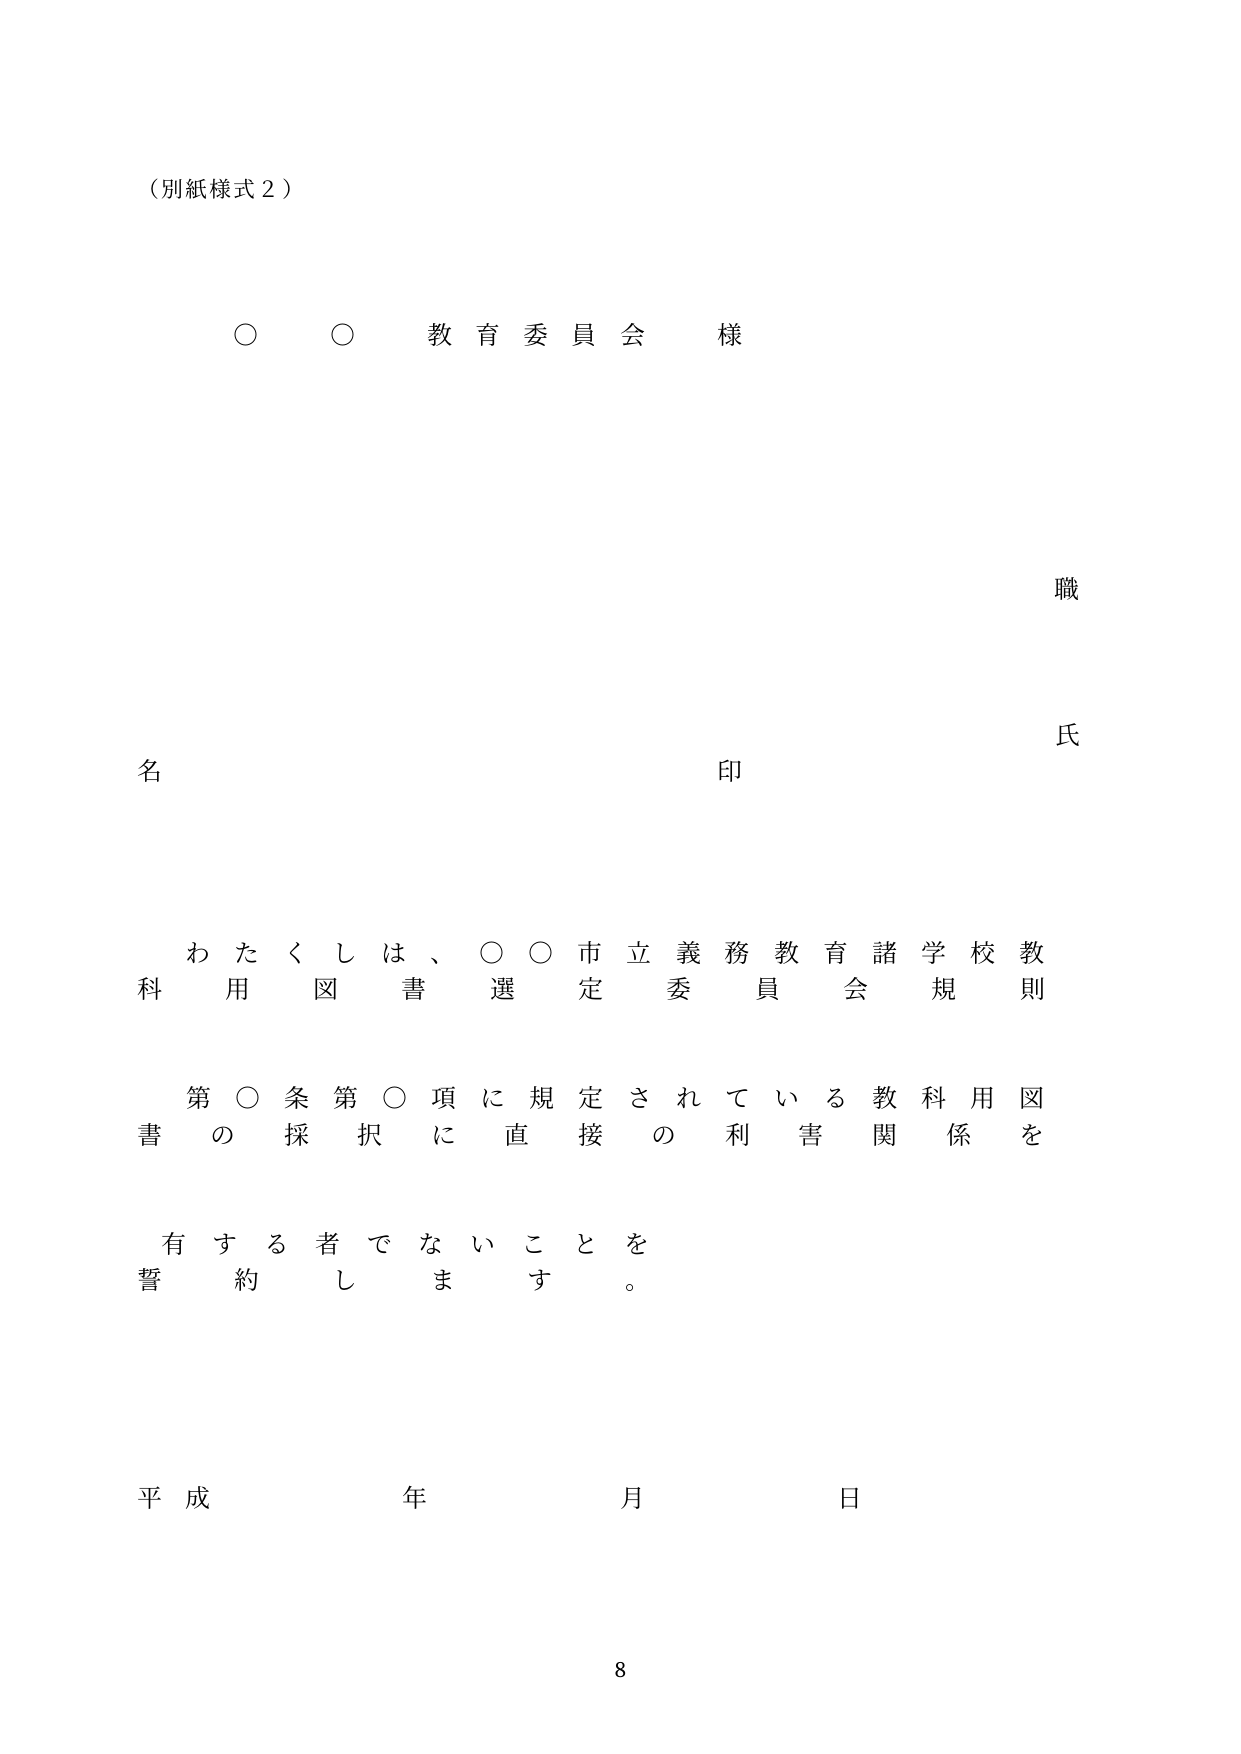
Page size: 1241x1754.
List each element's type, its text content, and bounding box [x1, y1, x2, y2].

text （別紙様式２） [137, 170, 1103, 206]
text 有する者でないことを誓約します。 [137, 1224, 674, 1297]
text わたくしは、○○市立義務教育諸学校教科用図書選定委員会規則 [137, 933, 1069, 1006]
text ○ ○ 教育委員会 様 [137, 315, 1103, 352]
text 職 [137, 570, 1103, 606]
text 氏 名 印 [137, 715, 1103, 788]
text 平成 年 月 日 [137, 1442, 1103, 1515]
text 第○条第○項に規定されている教科用図書の採択に直接の利害関係を [137, 1079, 1069, 1151]
